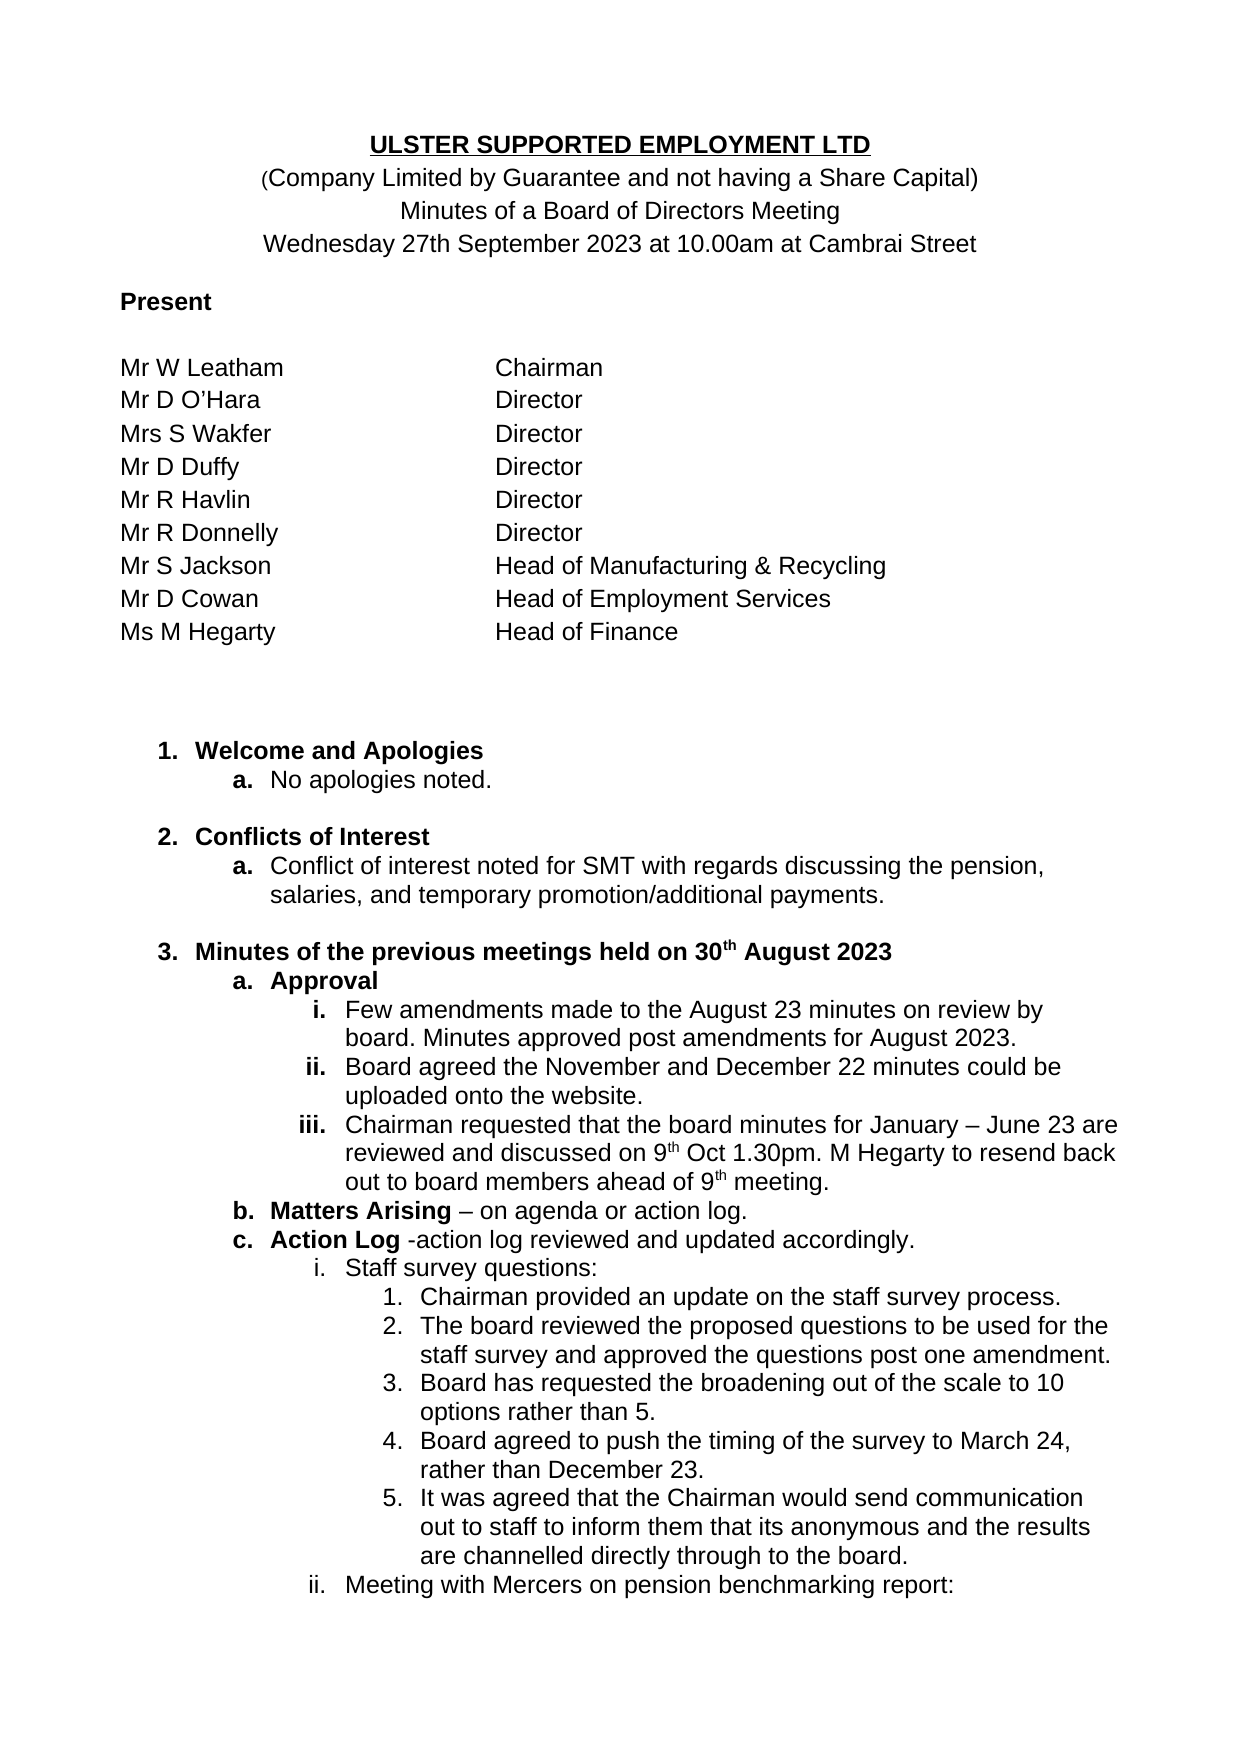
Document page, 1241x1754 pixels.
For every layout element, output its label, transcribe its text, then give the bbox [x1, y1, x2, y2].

list Meeting with Mercers on pension benchmarking report: [326, 1570, 1120, 1598]
list Action Log -action log reviewed and updated accordingly. [232, 1225, 1120, 1253]
list Board has requested the broadening out of the scale to 10 options rather than 5. [382, 1368, 1120, 1426]
text Mrs S Wakfer Director [120, 418, 1120, 447]
text Mr D O’Hara Director [120, 386, 1120, 414]
text Mr S Jackson Head of Manufacturing & Recycling [120, 551, 1120, 579]
list It was agreed that the Chairman would send communication out to staff to inform them that its anonymous and the results are channelled directly through to the board. [382, 1483, 1120, 1570]
list Conflicts of Interest [157, 822, 1120, 851]
text Mr D Duffy Director [120, 452, 1120, 480]
text Mr W Leatham Chairman [120, 352, 1120, 381]
list Conflict of interest noted for SMT with regards discussing the pension, salaries, and temporary promotion/additional payments. [232, 851, 1120, 908]
text Mr R Havlin Director [120, 484, 1120, 513]
text Ms M Hegarty Head of Finance [120, 617, 1120, 645]
text Minutes of a Board of Directors Meeting [120, 196, 1120, 225]
list Approval [232, 966, 1120, 995]
list No apologies noted. [232, 765, 1120, 793]
subtitle Present [120, 286, 1120, 315]
list Few amendments made to the August 23 minutes on review by board. Minutes approved post amendments for August 2023. [326, 995, 1120, 1052]
text Mr D Cowan Head of Employment Services [120, 584, 1120, 612]
list Staff survey questions: [326, 1253, 1120, 1282]
subtitle ULSTER SUPPORTED EMPLOYMENT LTD [120, 130, 1120, 159]
text Mr R Donnelly Director [120, 518, 1120, 546]
list Board agreed to push the timing of the survey to March 24, rather than December 23. [382, 1426, 1120, 1483]
list Chairman requested that the board minutes for January – June 23 are reviewed and discussed on 9th Oct 1.30pm. M Hegarty to resend back out to board members ahead of 9th meeting. [326, 1110, 1120, 1196]
list Minutes of the previous meetings held on 30th August 2023 [157, 937, 1120, 966]
list Chairman provided an update on the staff survey process. [382, 1282, 1120, 1311]
list The board reviewed the proposed questions to be used for the staff survey and approved the questions post one amendment. [382, 1311, 1120, 1368]
list Welcome and Apologies [157, 736, 1120, 765]
list Matters Arising – on agenda or action log. [232, 1196, 1120, 1225]
text Wednesday 27th September 2023 at 10.00am at Cambrai Street [120, 229, 1120, 258]
list Board agreed the November and December 22 minutes could be uploaded onto the website. [326, 1052, 1120, 1110]
text (Company Limited by Guarantee and not having a Share Capital) [120, 163, 1120, 192]
